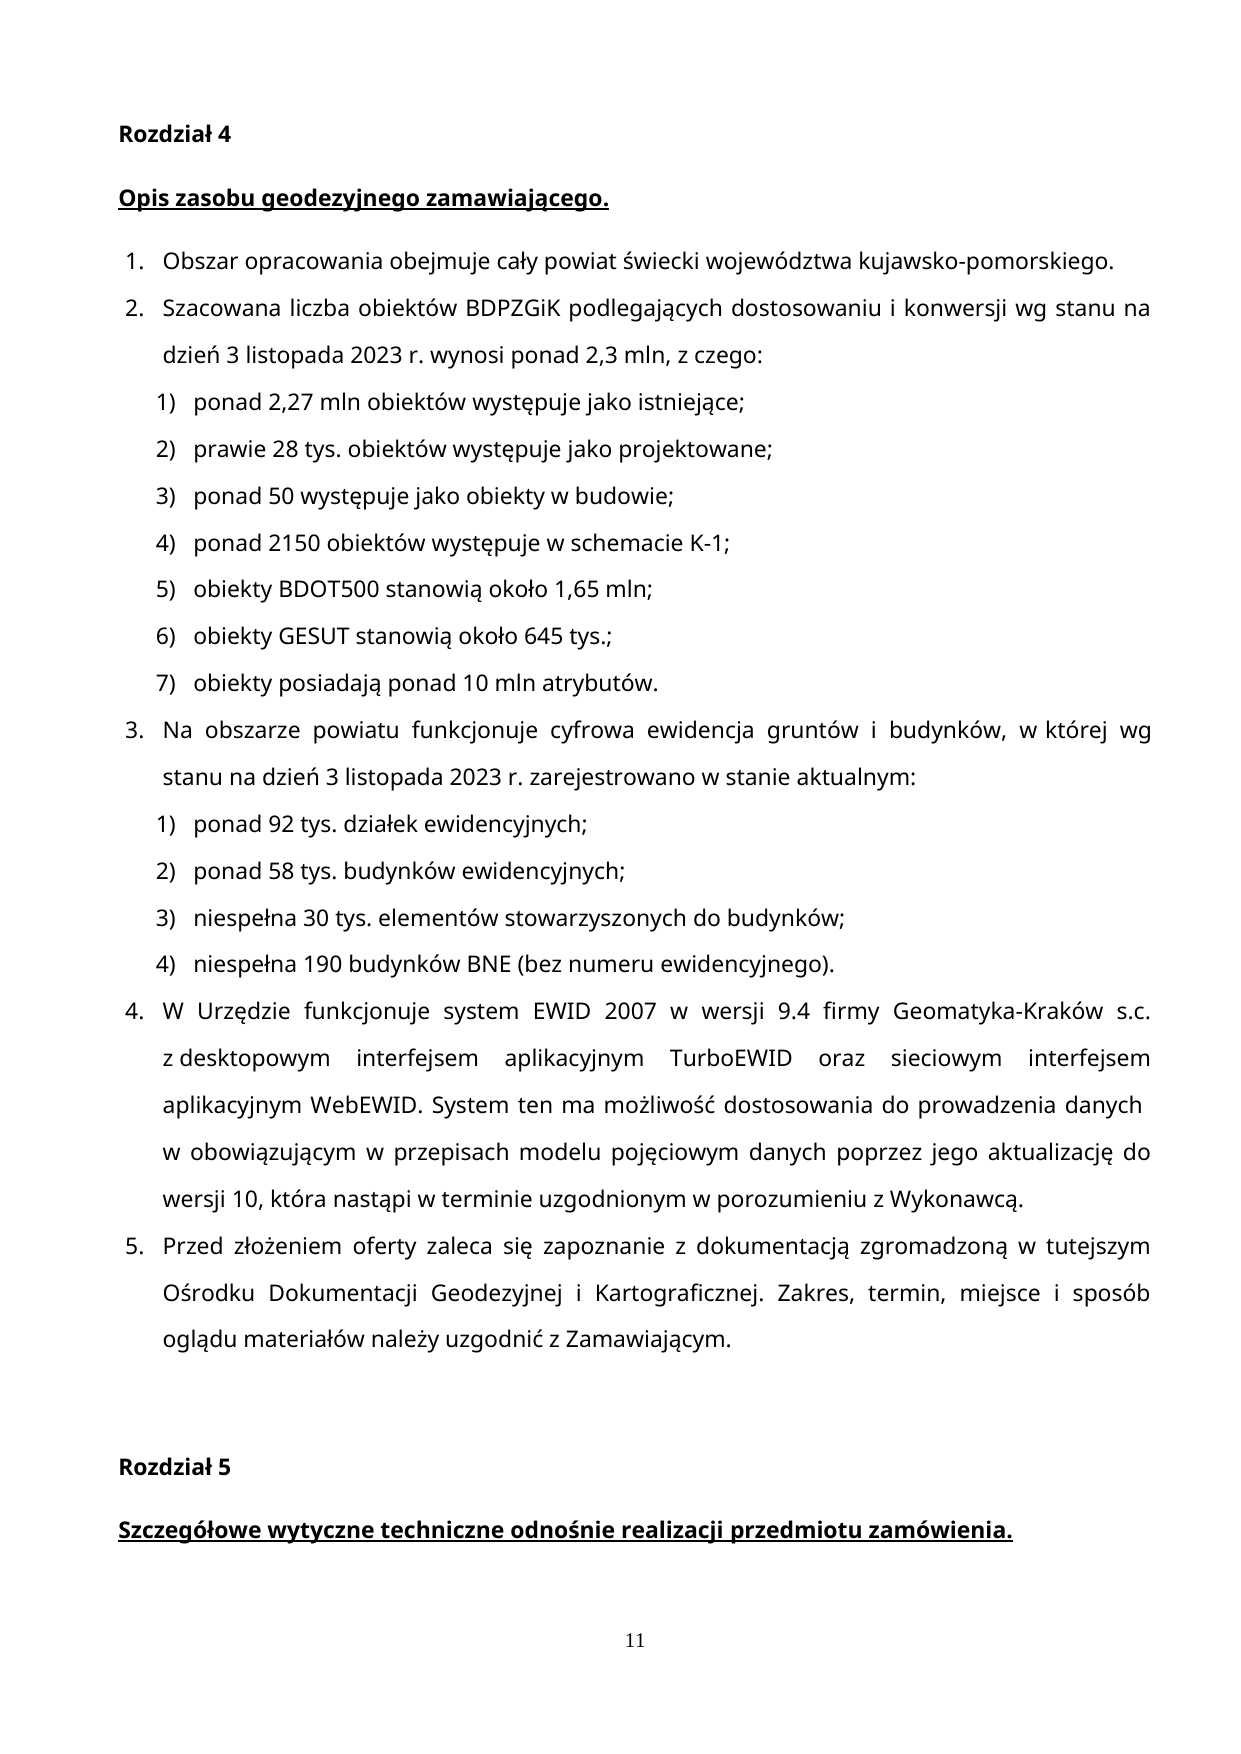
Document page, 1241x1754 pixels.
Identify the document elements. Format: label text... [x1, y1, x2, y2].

list ponad 92 tys. działek ewidencyjnych; [156, 808, 1152, 839]
text Opis zasobu geodezyjnego zamawiającego. [118, 182, 1152, 213]
list W Urzędzie funkcjonuje system EWID 2007 w wersji 9.4 firmy Geomatyka-Kraków s.c. z desktopowym interfejsem aplikacyjnym TurboEWID oraz sieciowym interfejsem aplikacyjnym WebEWID. System ten ma możliwość dostosowania do prowadzenia danych w obowiązującym w przepisach modelu pojęciowym danych poprzez jego aktualizację do wersji 10, która nastąpi w terminie uzgodnionym w porozumieniu z Wykonawcą. [125, 995, 1152, 1214]
list obiekty posiadają ponad 10 mln atrybutów. [156, 667, 1152, 698]
list ponad 2150 obiektów występuje w schemacie K-1; [156, 526, 1152, 558]
list obiekty BDOT500 stanowią około 1,65 mln; [156, 573, 1152, 604]
list niespełna 30 tys. elementów stowarzyszonych do budynków; [156, 901, 1152, 933]
list ponad 50 występuje jako obiekty w budowie; [156, 479, 1152, 511]
list Na obszarze powiatu funkcjonuje cyfrowa ewidencja gruntów i budynków, w której wg stanu na dzień 3 listopada 2023 r. zarejestrowano w stanie aktualnym: [125, 714, 1152, 792]
list Obszar opracowania obejmuje cały powiat świecki województwa kujawsko-pomorskiego. [125, 245, 1152, 276]
list ponad 2,27 mln obiektów występuje jako istniejące; [156, 386, 1152, 417]
list niespełna 190 budynków BNE (bez numeru ewidencyjnego). [156, 948, 1152, 979]
text Szczegółowe wytyczne techniczne odnośnie realizacji przedmiotu zamówienia. [118, 1514, 1152, 1545]
list obiekty GESUT stanowią około 645 tys.; [156, 620, 1152, 651]
list Szacowana liczba obiektów BDPZGiK podlegających dostosowaniu i konwersji wg stanu na dzień 3 listopada 2023 r. wynosi ponad 2,3 mln, z czego: [125, 292, 1152, 370]
list Przed złożeniem oferty zaleca się zapoznanie z dokumentacją zgromadzoną w tutejszym Ośrodku Dokumentacji Geodezyjnej i Kartograficznej. Zakres, termin, miejsce i sposób oglądu materiałów należy uzgodnić z Zamawiającym. [125, 1229, 1152, 1354]
list ponad 58 tys. budynków ewidencyjnych; [156, 854, 1152, 886]
list prawie 28 tys. obiektów występuje jako projektowane; [156, 433, 1152, 464]
text Rozdział 5 [118, 1450, 1152, 1482]
text Rozdział 4 [118, 118, 1152, 149]
